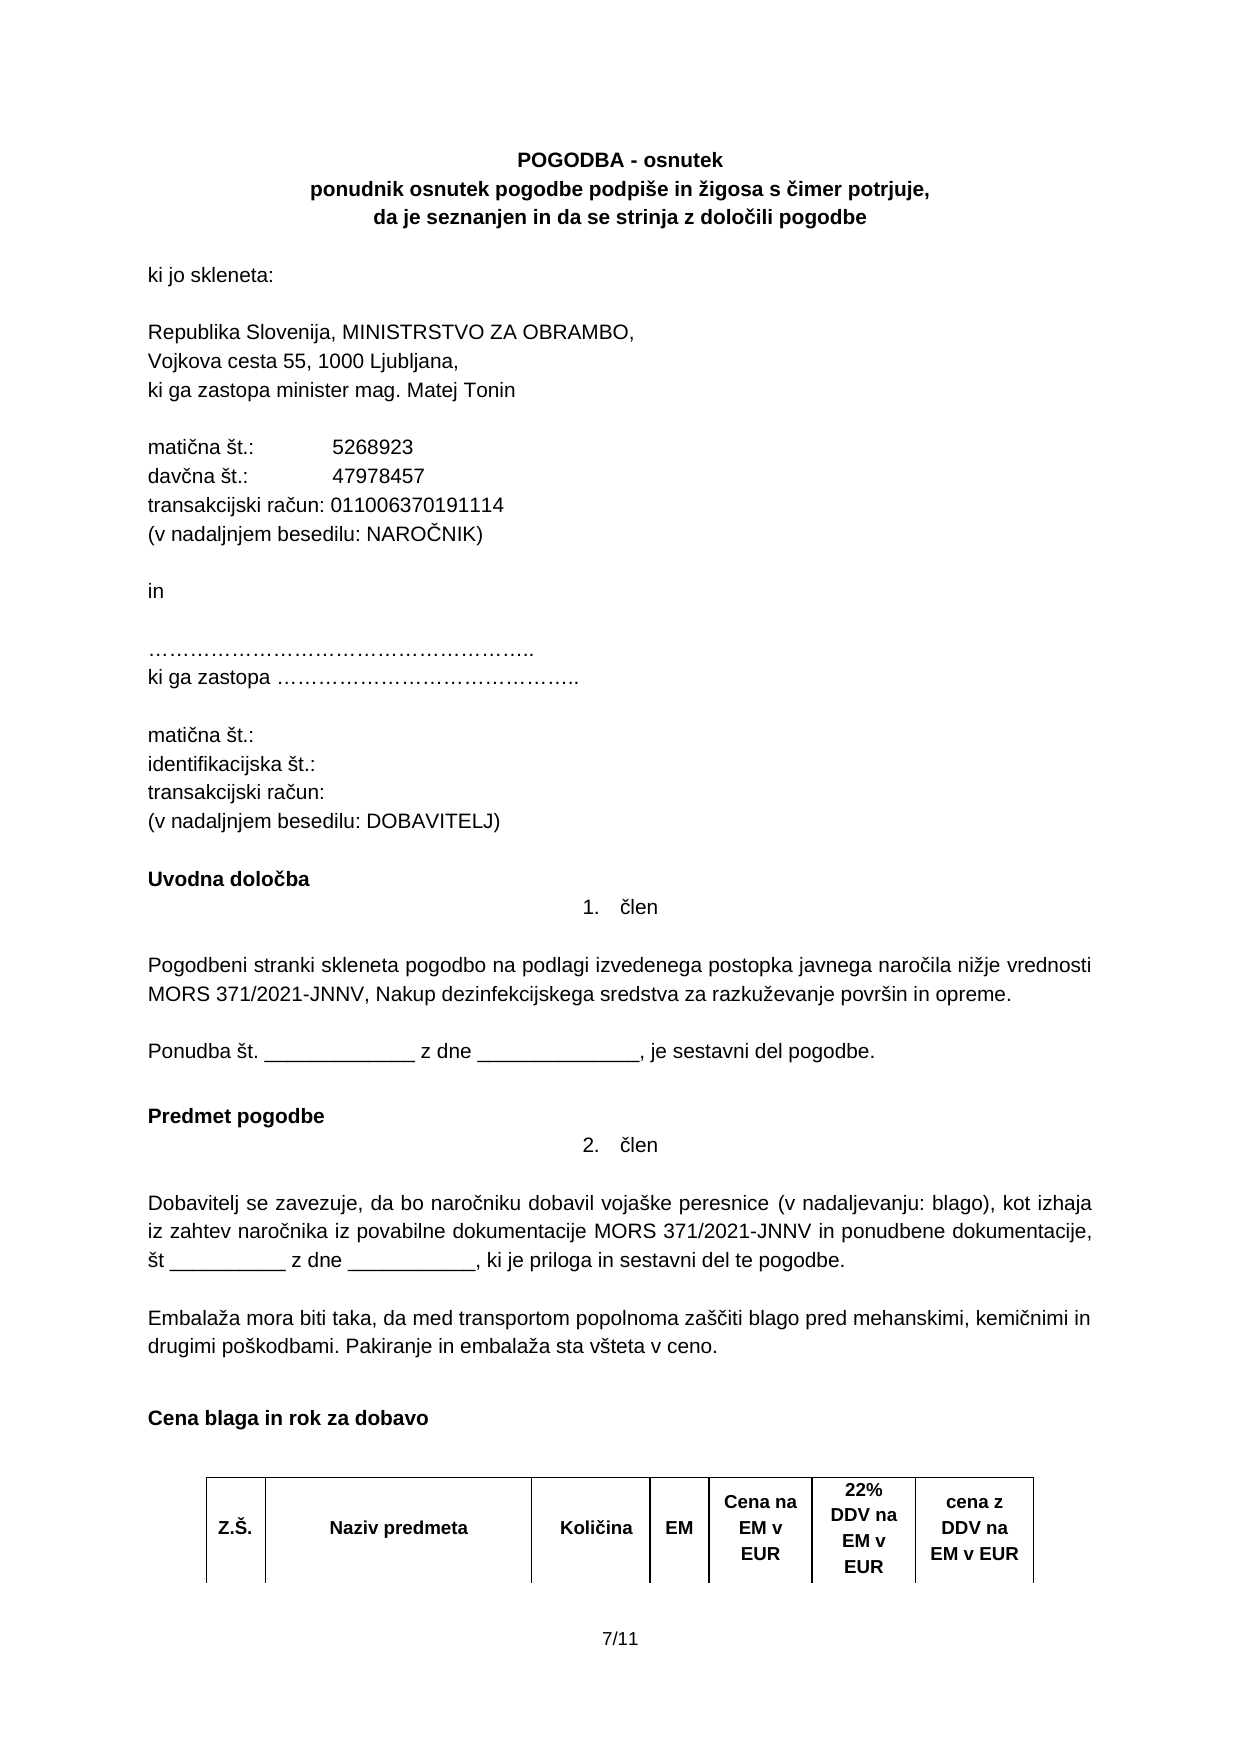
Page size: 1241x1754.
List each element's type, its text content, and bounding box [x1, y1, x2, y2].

text Vojkova cesta 55, 1000 Ljubljana, [148, 349, 1092, 373]
table_header Z.Š. [207, 1478, 265, 1583]
text ……………………………………………….. [148, 636, 1092, 660]
text Dobavitelj se zavezuje, da bo naročniku dobavil vojaške peresnice (v nadaljevanju: blago), kot izhaja iz zahtev naročnika iz povabilne dokumentacije MORS 371/2021-JNNV in ponudbene dokumentacije, št __________ z dne ___________, ki je priloga in sestavni del te pogodbe. [148, 1191, 1092, 1272]
text (v nadaljnjem besedilu: NAROČNIK) [148, 521, 1092, 545]
text in [148, 579, 1092, 603]
text matična št.: [148, 723, 1092, 747]
table_header EM [651, 1478, 708, 1583]
text identifikacijska št.: [148, 751, 1092, 775]
text da je seznanjen in da se strinja z določili pogodbe [148, 205, 1092, 229]
text transakcijski račun: [148, 780, 1092, 804]
table_header cena z DDV na EM v EUR [916, 1478, 1033, 1583]
text (v nadaljnjem besedilu: DOBAVITELJ) [148, 809, 1092, 833]
table_header Naziv predmeta [266, 1478, 531, 1583]
text transakcijski račun: 011006370191114 [148, 493, 1092, 517]
text ki jo skleneta: [148, 263, 1092, 287]
text Predmet pogodbe [148, 1104, 1092, 1128]
text Embalaža mora biti taka, da med transportom popolnoma zaščiti blago pred mehanskimi, kemičnimi in drugimi poškodbami. Pakiranje in embalaža sta všteta v ceno. [148, 1306, 1092, 1358]
text POGODBA - osnutek [148, 148, 1092, 172]
text Republika Slovenija, MINISTRSTVO ZA OBRAMBO, [148, 320, 1092, 344]
table_header 22% DDV na EM v EUR [813, 1478, 915, 1583]
text davčna št.: 47978457 [148, 464, 1092, 488]
table_header Cena na EM v EUR [710, 1478, 811, 1583]
text Ponudba št. _____________ z dne ______________, je sestavni del pogodbe. [148, 1039, 1092, 1063]
text Pogodbeni stranki skleneta pogodbo na podlagi izvedenega postopka javnega naročila nižje vrednosti MORS 371/2021-JNNV, Nakup dezinfekcijskega sredstva za razkuževanje površin in opreme. [148, 953, 1092, 1005]
table_header Količina [532, 1478, 649, 1583]
text matična št.: 5268923 [148, 435, 1092, 459]
text ki ga zastopa minister mag. Matej Tonin [148, 378, 1092, 402]
text ponudnik osnutek pogodbe podpiše in žigosa s čimer potrjuje, [148, 176, 1092, 200]
text Cena blaga in rok za dobavo [148, 1406, 1092, 1429]
text Uvodna določba [148, 866, 1092, 890]
list člen [148, 1133, 1092, 1157]
list člen [148, 895, 1092, 919]
text ki ga zastopa …………………………………….. [148, 665, 1092, 689]
